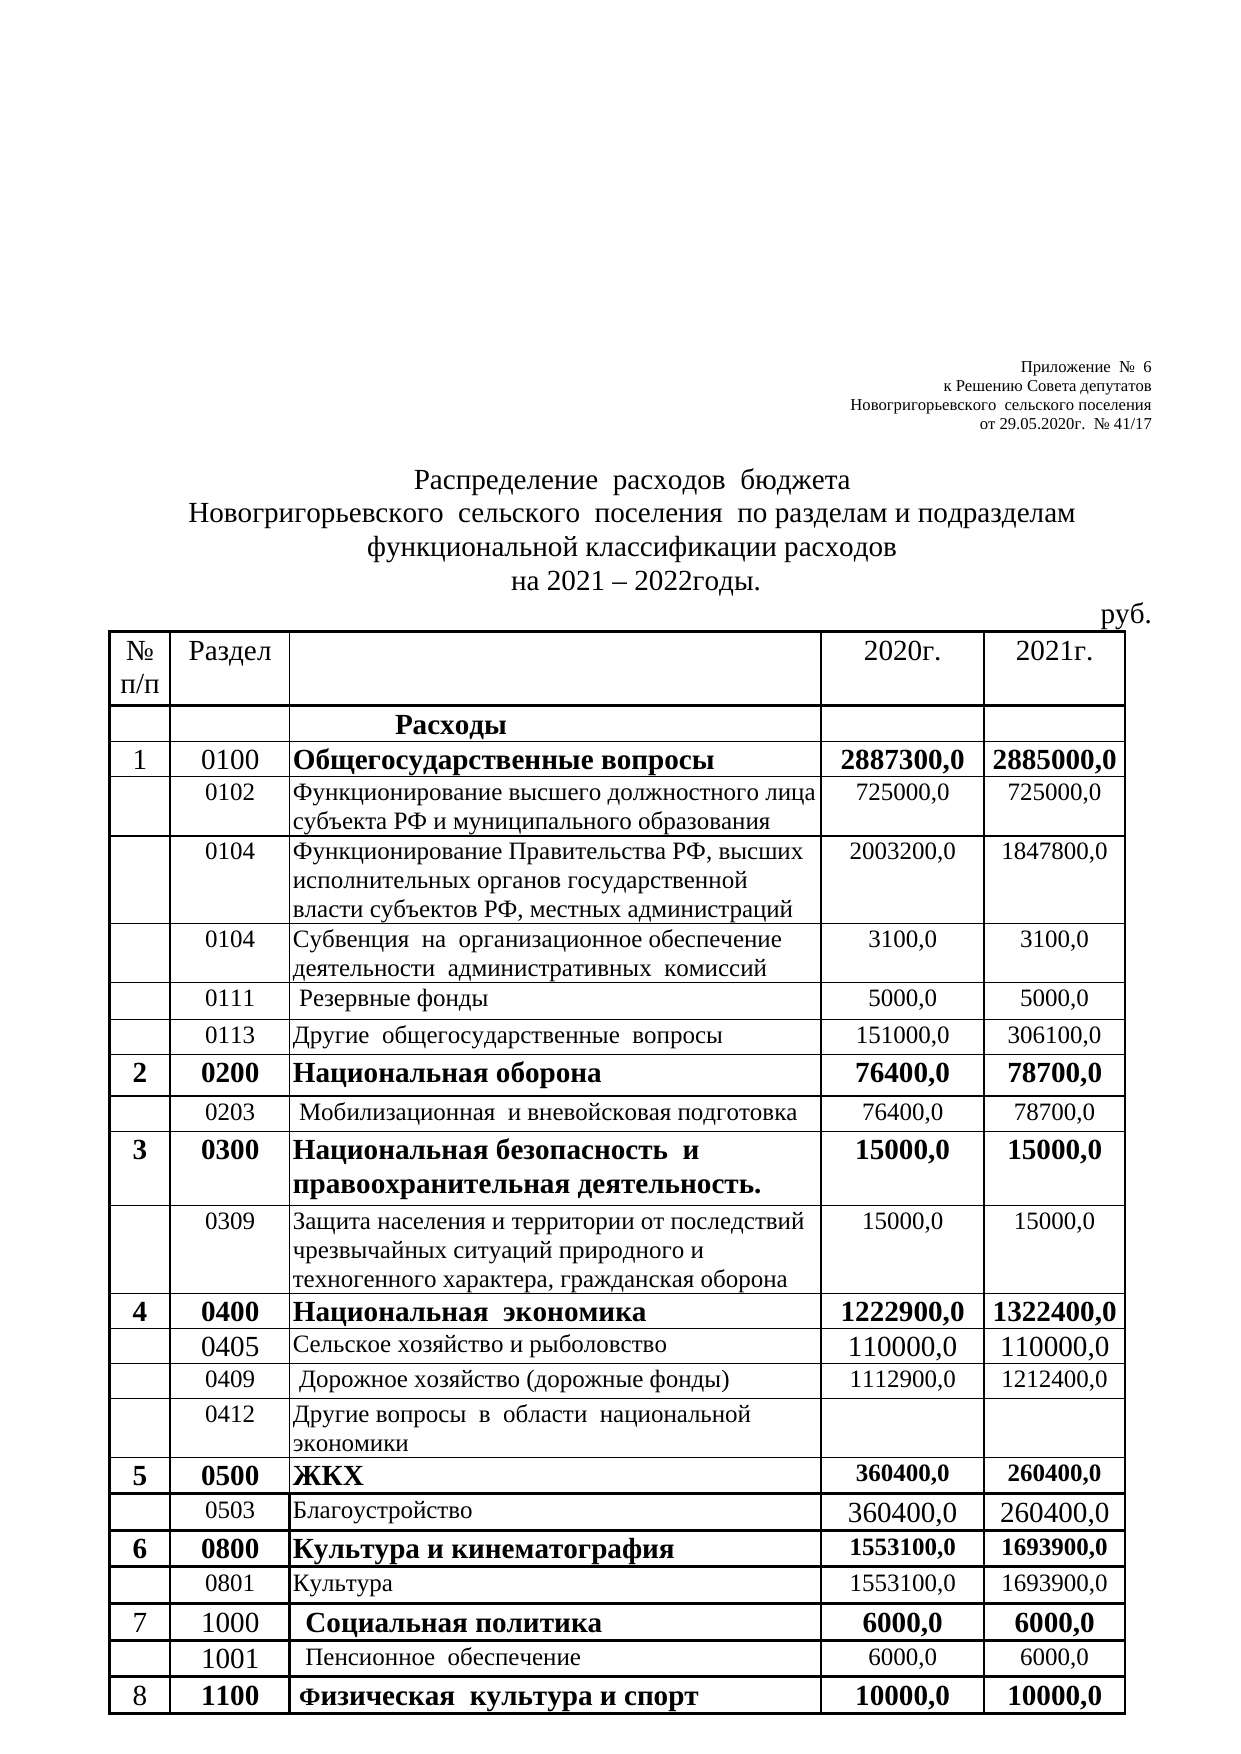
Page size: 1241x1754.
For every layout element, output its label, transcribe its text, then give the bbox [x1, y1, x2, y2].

table_cell 725000,0 [822, 777, 983, 835]
text Приложение № 6 [112, 357, 1152, 376]
table_cell 0300 [171, 1132, 289, 1204]
table_cell Сельское хозяйство и рыболовство [290, 1329, 820, 1363]
table_cell Другие вопросы в области национальной экономики [290, 1399, 820, 1457]
table_cell 360400,0 [822, 1495, 983, 1528]
table_cell Расходы [290, 707, 820, 741]
table_cell 1112900,0 [822, 1364, 983, 1398]
table_cell [171, 707, 289, 741]
text к Решению Совета депутатов [112, 376, 1152, 395]
table_cell 0102 [171, 777, 289, 835]
table_cell 0309 [171, 1206, 289, 1292]
text Новогригорьевского сельского поселения по разделам и подразделам [112, 496, 1152, 529]
table_cell [111, 1642, 169, 1675]
table_cell [111, 1097, 169, 1131]
table_cell 2003200,0 [822, 837, 983, 923]
table_cell 1222900,0 [822, 1294, 983, 1327]
text функциональной классификации расходов [112, 529, 1152, 563]
table_cell 725000,0 [985, 777, 1124, 835]
table_cell [985, 1399, 1124, 1457]
table_cell 151000,0 [822, 1020, 983, 1054]
table_cell Пенсионное обеспечение [291, 1642, 820, 1675]
table_cell 1001 [171, 1642, 288, 1675]
table_cell 1553100,0 [822, 1532, 983, 1565]
table_cell Мобилизационная и вневойсковая подготовка [290, 1097, 820, 1131]
table_cell 6 [111, 1532, 169, 1565]
table_cell 0100 [171, 742, 289, 776]
table_header 2020г. [822, 633, 983, 704]
table_cell 1693900,0 [985, 1568, 1124, 1602]
table_cell [111, 1495, 169, 1528]
table_cell 15000,0 [985, 1206, 1124, 1292]
table_cell Социальная политика [291, 1605, 820, 1638]
table_cell Функционирование высшего должностного лица субъекта РФ и муниципального образования [290, 777, 820, 835]
table_cell 0113 [171, 1020, 289, 1054]
table_cell 110000,0 [985, 1329, 1124, 1363]
text руб. [112, 596, 1152, 630]
table_cell 5 [111, 1458, 169, 1492]
table_cell 1212400,0 [985, 1364, 1124, 1398]
table_cell 15000,0 [985, 1132, 1124, 1204]
table_cell 1 [111, 742, 169, 776]
table_cell 0104 [171, 837, 289, 923]
table_cell [111, 707, 169, 741]
table_cell Культура и кинематография [291, 1532, 820, 1565]
table_cell Культура [291, 1568, 820, 1602]
table_cell Функционирование Правительства РФ, высших исполнительных органов государственной власти субъектов РФ, местных администраций [290, 837, 820, 923]
table_cell 0503 [171, 1495, 288, 1528]
table_cell 260400,0 [985, 1458, 1124, 1492]
table_cell 10000,0 [822, 1678, 983, 1712]
table_cell 6000,0 [985, 1605, 1124, 1638]
table_cell Общегосударственные вопросы [290, 742, 820, 776]
table_cell [111, 1329, 169, 1363]
table_header [290, 633, 820, 704]
table_cell Субвенция на организационное обеспечение деятельности административных комиссий [290, 924, 820, 982]
table_header 2021г. [985, 633, 1124, 704]
table_cell 0800 [171, 1532, 288, 1565]
text на 2021 – 2022годы. [112, 563, 1152, 596]
table_cell Национальная оборона [290, 1055, 820, 1095]
table_cell 0203 [171, 1097, 289, 1131]
table_cell [822, 1399, 983, 1457]
table_cell 2887300,0 [822, 742, 983, 776]
table_cell 76400,0 [822, 1097, 983, 1131]
table_cell Дорожное хозяйство (дорожные фонды) [290, 1364, 820, 1398]
table_cell 1847800,0 [985, 837, 1124, 923]
table_cell 0400 [171, 1294, 289, 1327]
table_cell 0409 [171, 1364, 289, 1398]
table_cell 7 [111, 1605, 169, 1638]
table_cell [111, 1206, 169, 1292]
text Распределение расходов бюджета [112, 462, 1152, 496]
table_cell Другие общегосударственные вопросы [290, 1020, 820, 1054]
table_cell [111, 983, 169, 1019]
table_cell [111, 1020, 169, 1054]
text от 29.05.2020г. № 41/17 [112, 414, 1152, 433]
text Новогригорьевского сельского поселения [112, 395, 1152, 414]
table_cell 76400,0 [822, 1055, 983, 1095]
table_cell 3 [111, 1132, 169, 1204]
table_cell [111, 1364, 169, 1398]
table_cell 0200 [171, 1055, 289, 1095]
table_cell 8 [111, 1678, 169, 1712]
table_cell 78700,0 [985, 1055, 1124, 1095]
table_cell 2885000,0 [985, 742, 1124, 776]
table_cell [111, 924, 169, 982]
table_cell Физическая культура и спорт [291, 1678, 820, 1712]
table_cell 4 [111, 1294, 169, 1327]
table_cell 6000,0 [822, 1642, 983, 1675]
table_cell 1000 [171, 1605, 288, 1638]
table_header № п/п [111, 633, 169, 704]
table_cell Национальная безопасность и правоохранительная деятельность. [290, 1132, 820, 1204]
table_cell 0801 [171, 1568, 288, 1602]
table_cell 15000,0 [822, 1206, 983, 1292]
table_cell 78700,0 [985, 1097, 1124, 1131]
table_cell ЖКХ [290, 1458, 820, 1492]
table_cell 1693900,0 [985, 1532, 1124, 1565]
table_cell 1553100,0 [822, 1568, 983, 1602]
table_cell 10000,0 [985, 1678, 1124, 1712]
table_cell 0412 [171, 1399, 289, 1457]
table_cell 15000,0 [822, 1132, 983, 1204]
table_cell [111, 837, 169, 923]
table_cell 0405 [171, 1329, 289, 1363]
table_cell 5000,0 [985, 983, 1124, 1019]
table_cell Благоустройство [291, 1495, 820, 1528]
table_cell [111, 1568, 169, 1602]
table_cell 360400,0 [822, 1458, 983, 1492]
table_cell 0500 [171, 1458, 289, 1492]
table_cell 1100 [171, 1678, 288, 1712]
table_cell Национальная экономика [290, 1294, 820, 1327]
table_cell 5000,0 [822, 983, 983, 1019]
table_cell 1322400,0 [985, 1294, 1124, 1327]
table_cell 6000,0 [822, 1605, 983, 1638]
table_cell 3100,0 [822, 924, 983, 982]
table_cell 3100,0 [985, 924, 1124, 982]
table_cell 0111 [171, 983, 289, 1019]
table_cell 6000,0 [985, 1642, 1124, 1675]
table_cell Резервные фонды [290, 983, 820, 1019]
table_cell 2 [111, 1055, 169, 1095]
table_cell [822, 707, 983, 741]
table_cell [985, 707, 1124, 741]
table_cell [111, 777, 169, 835]
table_cell Защита населения и территории от последствий чрезвычайных ситуаций природного и техногенного характера, гражданская оборона [290, 1206, 820, 1292]
table_cell 306100,0 [985, 1020, 1124, 1054]
table_cell [111, 1399, 169, 1457]
table_cell 0104 [171, 924, 289, 982]
table_header Раздел [171, 633, 289, 704]
table_cell 260400,0 [985, 1495, 1124, 1528]
table_cell 110000,0 [822, 1329, 983, 1363]
